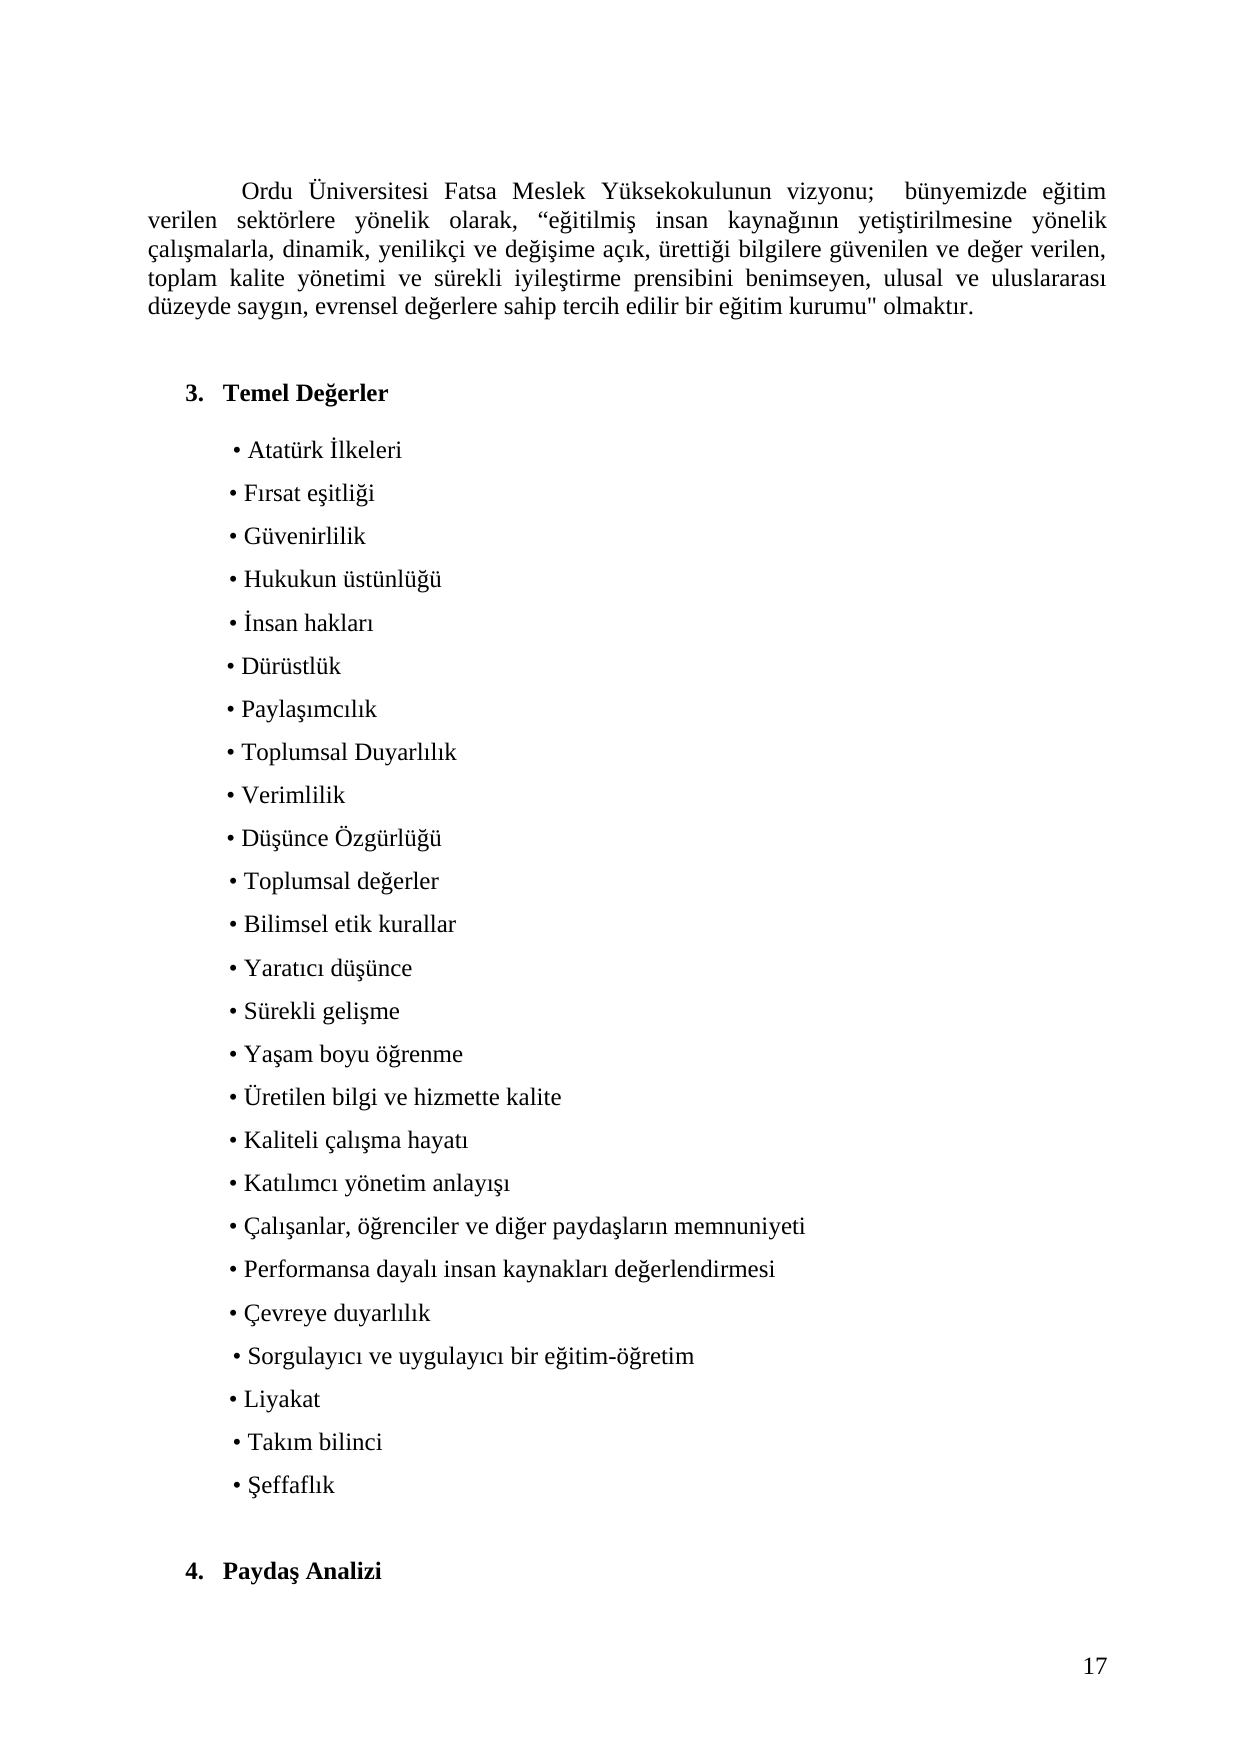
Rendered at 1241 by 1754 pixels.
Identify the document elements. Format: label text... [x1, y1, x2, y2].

list Paydaş Analizi [185, 1556, 1107, 1585]
text • Düşünce Özgürlüğü • Toplumsal değerler • Bilimsel etik kurallar • Yaratıcı düşünce • Sürekli gelişme • Yaşam boyu öğrenme • Üretilen bilgi ve hizmette kalite • Kaliteli çalışma hayatı • Katılımcı yönetim anlayışı • Çalışanlar, öğrenciler ve diğer paydaşların memnuniyeti • Performansa dayalı insan kaynakları değerlendirmesi • Çevreye duyarlılık [157, 823, 842, 1326]
text • Dürüstlük [157, 651, 842, 679]
text • Atatürk İlkeleri • Fırsat eşitliği • Güvenirlilik • Hukukun üstünlüğü • İnsan hakları [157, 435, 842, 636]
text • Liyakat [157, 1384, 827, 1413]
text • Şeffaflık [157, 1470, 827, 1499]
text • Paylaşımcılık [157, 694, 842, 723]
text • Sorgulayıcı ve uygulayıcı bir eğitim-öğretim [157, 1341, 842, 1369]
text • Toplumsal Duyarlılık [157, 737, 842, 766]
text • Verimlilik [157, 780, 842, 809]
list Temel Değerler [185, 378, 1107, 406]
text Ordu Üniversitesi Fatsa Meslek Yüksekokulunun vizyonu; bünyemizde eğitim verilen sektörlere yönelik olarak, “eğitilmiş insan kaynağının yetiştirilmesine yönelik çalışmalarla, dinamik, yenilikçi ve değişime açık, ürettiği bilgilere güvenilen ve değer verilen, toplam kalite yönetimi ve sürekli iyileştirme prensibini benimseyen, ulusal ve uluslararası düzeyde saygın, evrensel değerlere sahip tercih edilir bir eğitim kurumu" olmaktır. [148, 176, 1107, 320]
text • Takım bilinci [157, 1427, 827, 1456]
